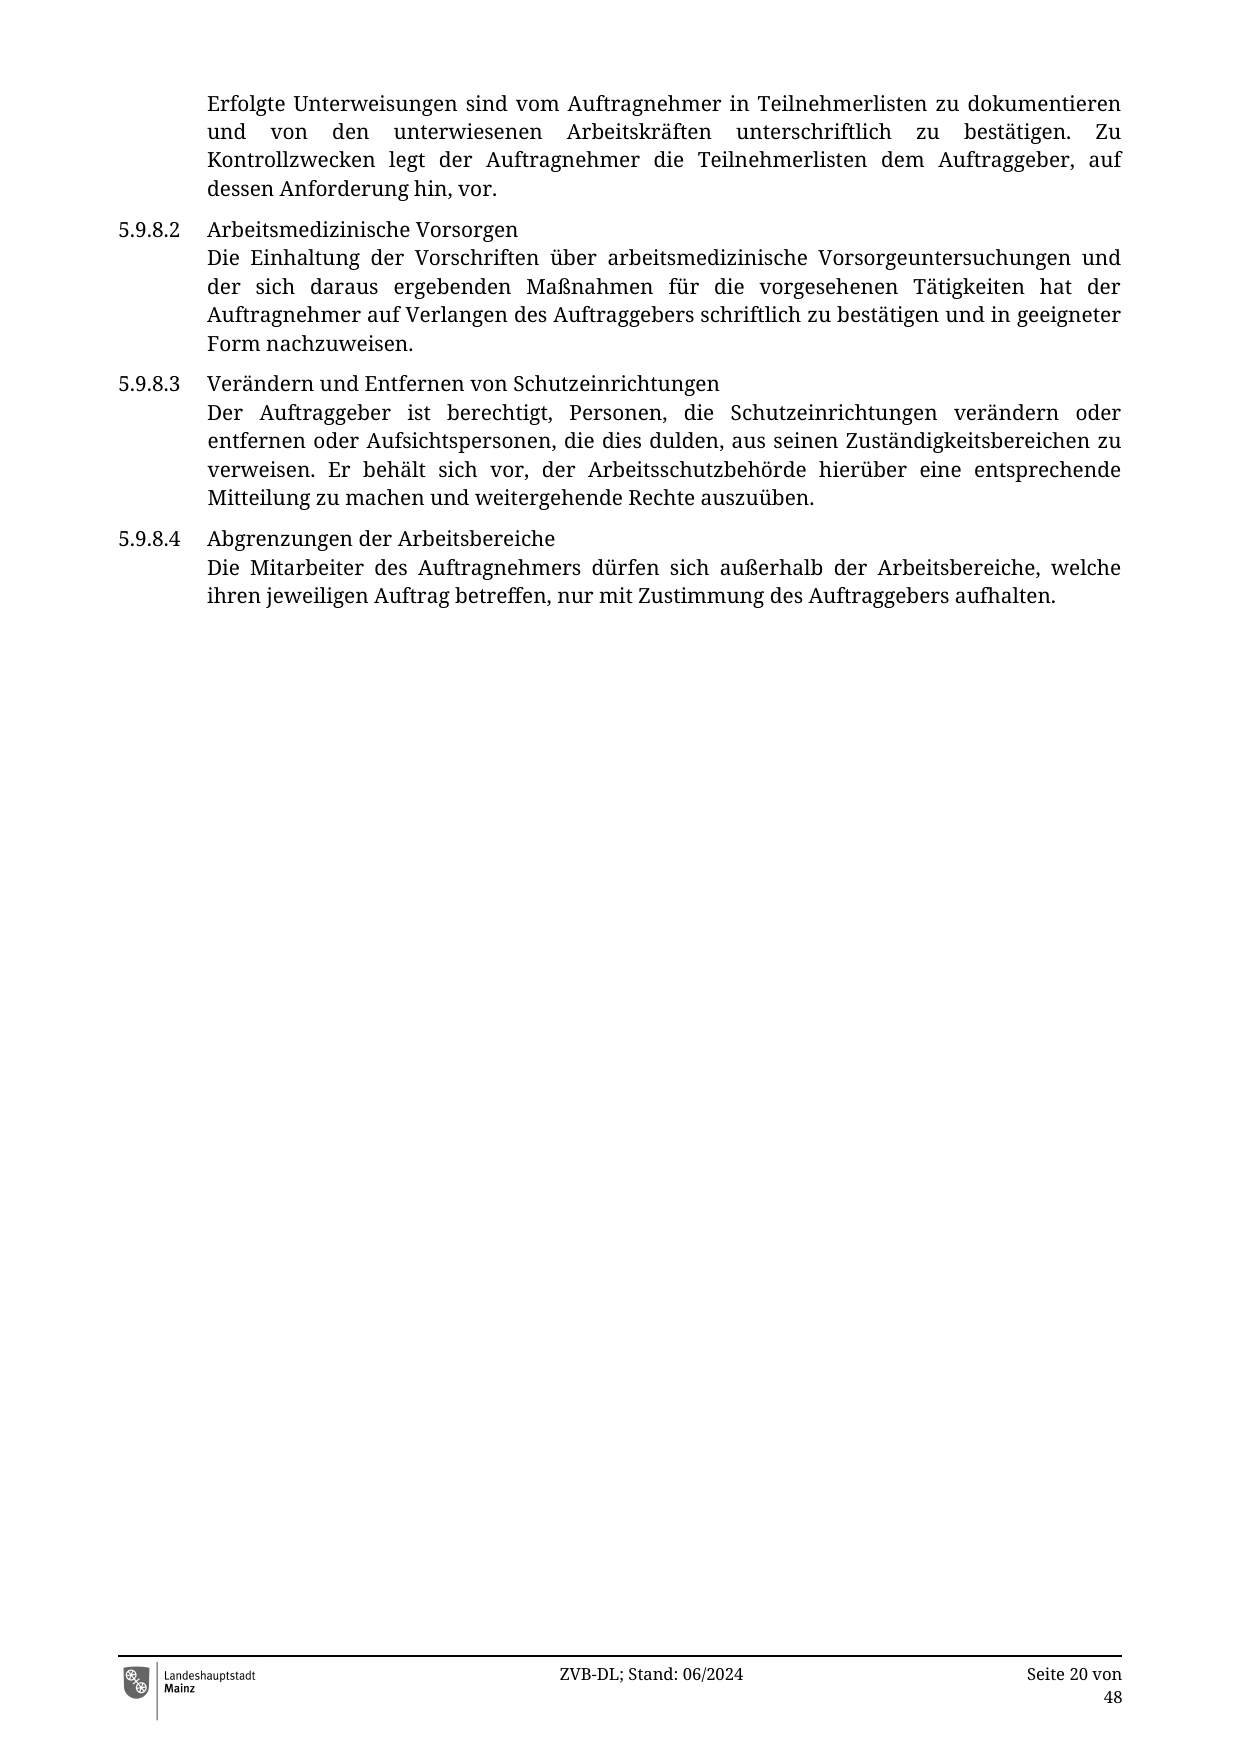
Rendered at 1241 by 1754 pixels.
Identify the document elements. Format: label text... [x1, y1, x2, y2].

text 5.9.8.3 Verändern und Entfernen von Schutzeinrichtungen [118, 369, 1122, 398]
text Die Einhaltung der Vorschriften über arbeitsmedizinische Vorsorgeuntersuchungen und der sich daraus ergebenden Maßnahmen für die vorgesehenen Tätigkeiten hat der Auftragnehmer auf Verlangen des Auftraggebers schriftlich zu bestätigen und in geeigneter Form nachzuweisen. [118, 243, 1122, 357]
picture [114, 1656, 263, 1726]
text 5.9.8.4 Abgrenzungen der Arbeitsbereiche [118, 524, 1122, 553]
text Die Mitarbeiter des Auftragnehmers dürfen sich außerhalb der Arbeitsbereiche, welche ihren jeweiligen Auftrag betreffen, nur mit Zustimmung des Auftraggebers aufhalten. [207, 553, 1122, 609]
text 5.9.8.2 Arbeitsmedizinische Vorsorgen [118, 215, 1122, 243]
text Der Auftraggeber ist berechtigt, Personen, die Schutzeinrichtungen verändern oder entfernen oder Aufsichtspersonen, die dies dulden, aus seinen Zuständigkeitsbereichen zu verweisen. Er behält sich vor, der Arbeitsschutzbehörde hierüber eine entsprechende Mitteilung zu machen und weitergehende Rechte auszuüben. [207, 398, 1122, 512]
text Erfolgte Unterweisungen sind vom Auftragnehmer in Teilnehmerlisten zu dokumentieren und von den unterwiesenen Arbeitskräften unterschriftlich zu bestätigen. Zu Kontrollzwecken legt der Auftragnehmer die Teilnehmerlisten dem Auftraggeber, auf dessen Anforderung hin, vor. [118, 89, 1122, 202]
